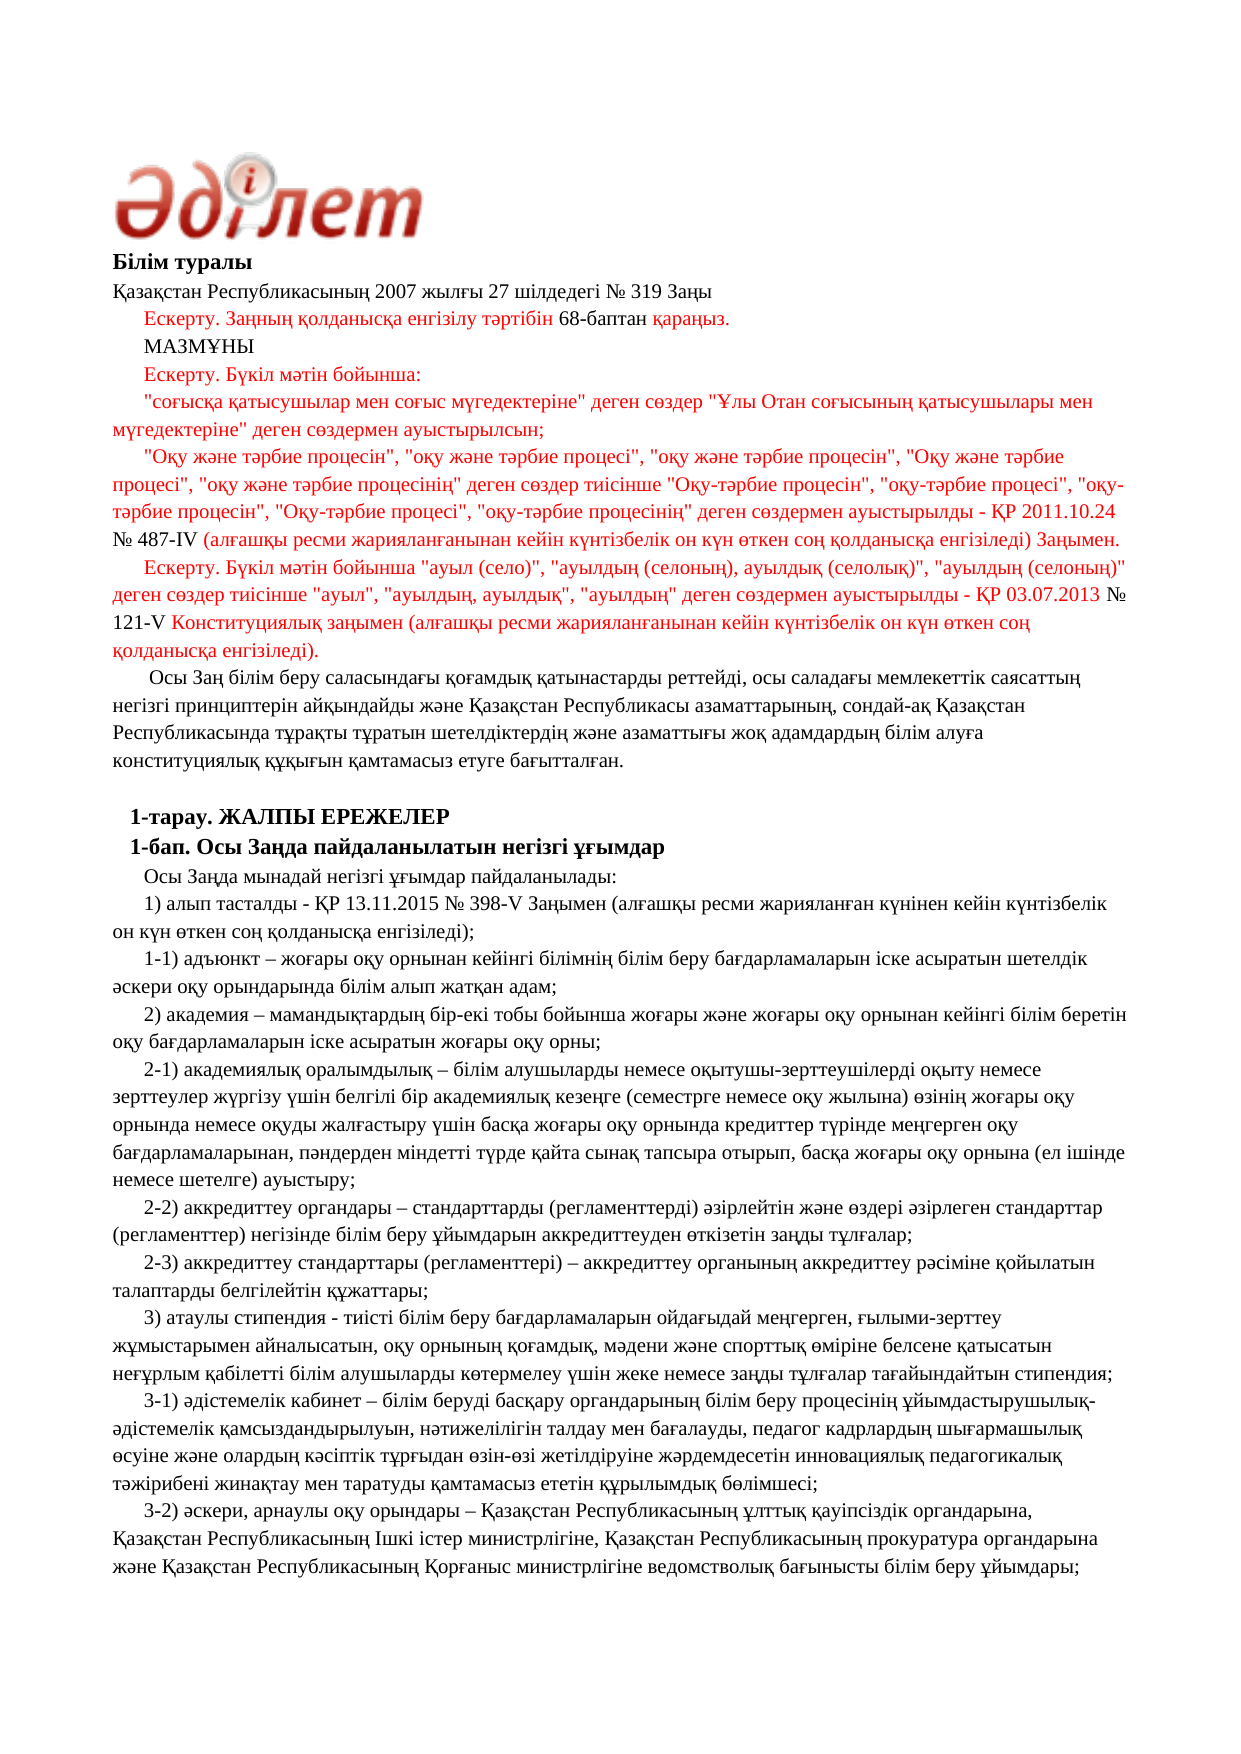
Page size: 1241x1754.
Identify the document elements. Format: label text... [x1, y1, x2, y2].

text 1-тарау. ЖАЛПЫ ЕРЕЖЕЛЕР [112, 803, 1128, 829]
text 1-бап. Осы Заңда пайдаланылатын негізгі ұғымдар [112, 833, 1128, 860]
text Білім туралы [112, 248, 1128, 275]
picture [112, 150, 426, 244]
text Қазақстан Республикасының 2007 жылғы 27 шілдедегі № 319 Заңы [112, 279, 1128, 303]
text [112, 863, 1128, 1578]
text Ескерту. Заңның қолданысқа енгізілу тәртібін 68-баптан қараңыз. МАЗМҰНЫ Ескерту. Бүкіл мәтін бойынша: "соғысқа қатысушылар мен cоғыс мүгедектеріне" деген сөздер "Ұлы Отан соғысының қатысушылары мен мүгедектеріне" деген сөздермен ауыстырылсын; "Оқу және тәрбие процесін", "оқу және тәрбие процесі", "оқу және тәрбие процесін", "Оқу және тәрбие процесі", "оқу және тәрбие процесінің" деген сөздер тиісінше "Оқу-тәрбие процесін", "оқу-тәрбие процесі", "оқу-тәрбие процесін", "Оқу-тәрбие процесі", "оқу-тәрбие процесінің" деген сөздермен ауыстырылды - ҚР 2011.10.24 № 487-ІV (алғашқы ресми жарияланғанынан кейін күнтiзбелiк он күн өткен соң қолданысқа енгiзiледi) Заңымен. Ескерту. Бүкіл мәтін бойынша "ауыл (село)", "ауылдың (селоның), ауылдық (селолық)", "ауылдың (селоның)" деген сөздер тиісінше "ауыл", "ауылдың, ауылдық", "ауылдың" деген сөздермен ауыстырылды - ҚР 03.07.2013 № 121-V Конституциялық заңымен (алғашқы ресми жарияланғанынан кейін күнтізбелік он күн өткен соң қолданысқа енгізіледі). Осы Заң білім беру саласындағы қоғамдық қатынастарды реттейді, осы саладағы мемлекеттік саясаттың негізгі принциптерін айқындайды және Қазақстан Республикасы азаматтарының, сондай-ақ Қазақстан Республикасында тұрақты тұратын шетелдіктердің және азаматтығы жоқ адамдардың білім алуға конституциялық құқығын қамтамасыз етуге бағытталған. [112, 306, 1128, 799]
